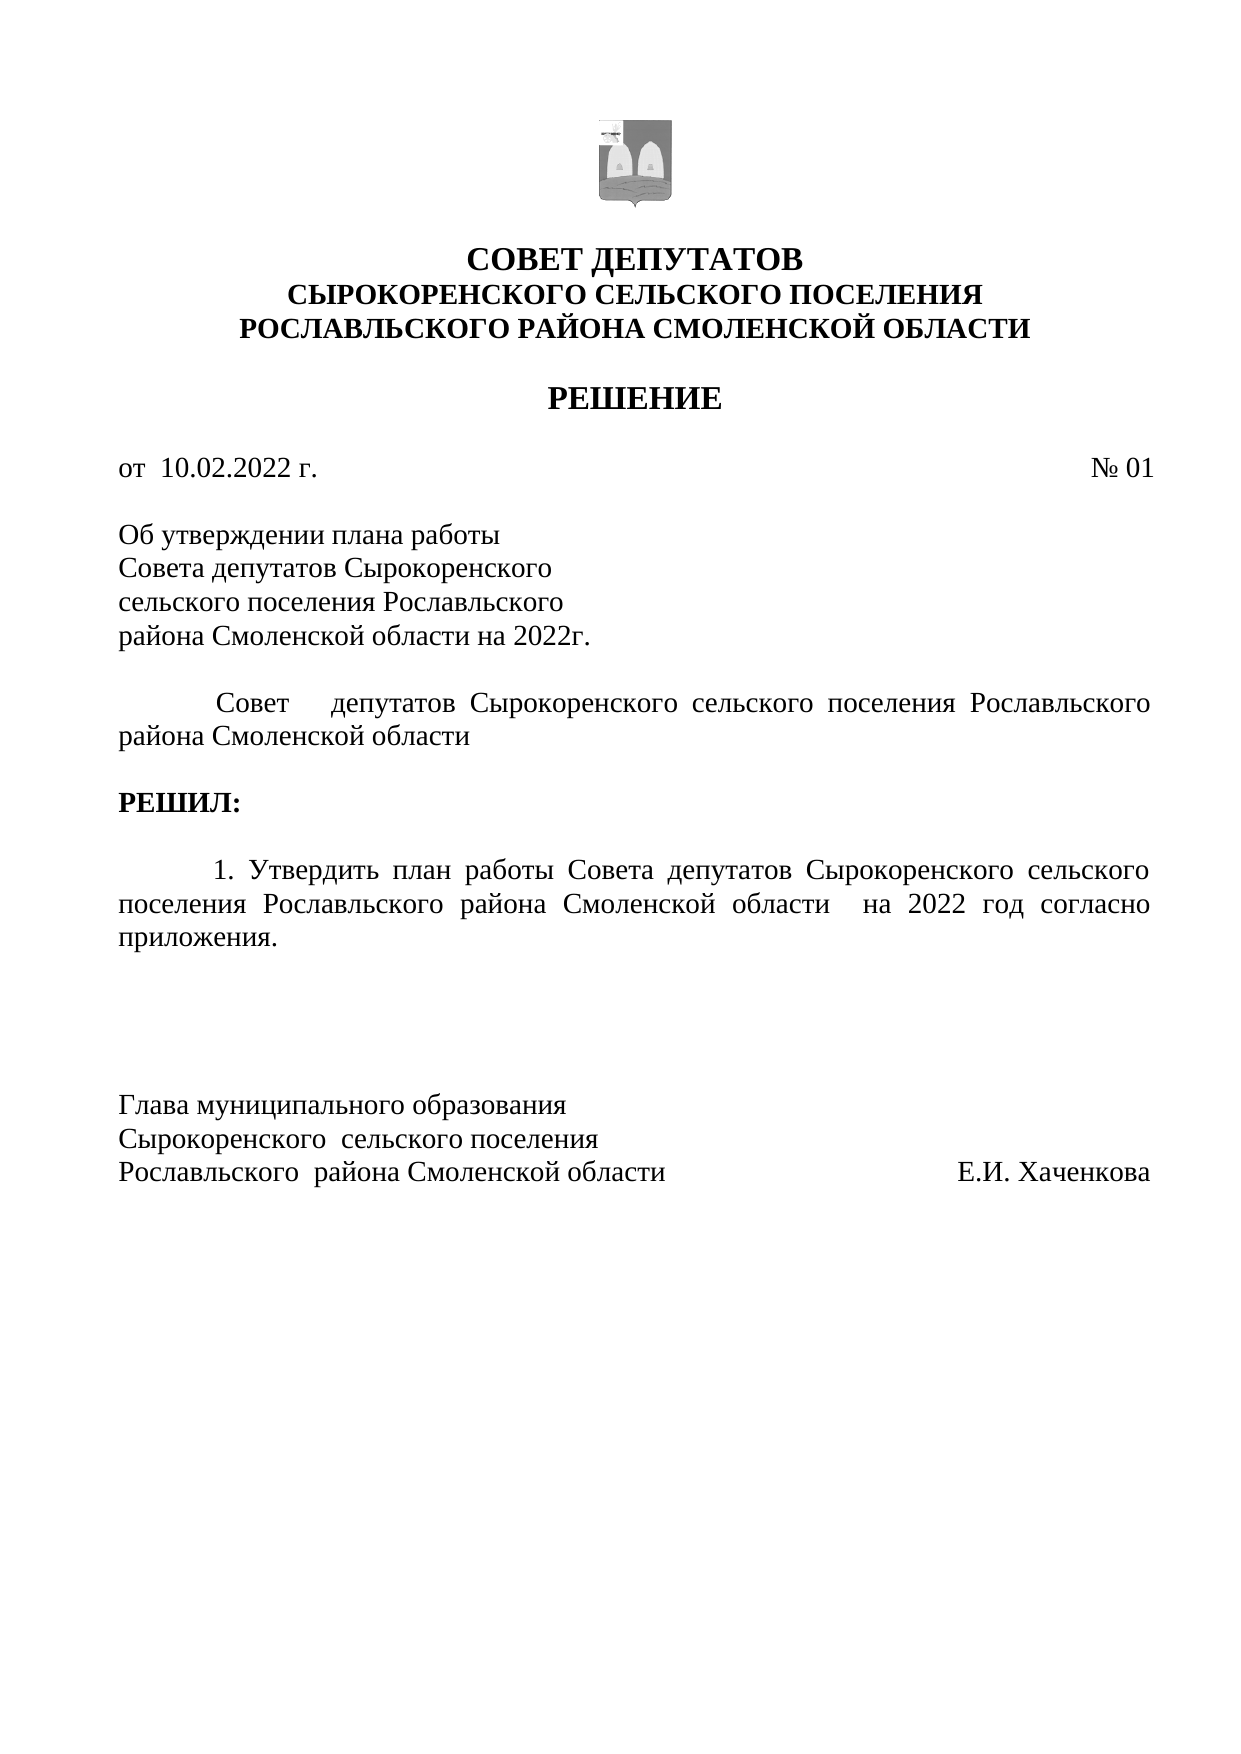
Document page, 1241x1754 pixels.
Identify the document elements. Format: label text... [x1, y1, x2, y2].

subtitle СОВЕТ ДЕПУТАТОВ [118, 239, 1152, 277]
subtitle Глава муниципального образования [118, 1087, 1152, 1121]
text Совет депутатов Сырокоренского сельского поселения Рославльского района Смоленской области [118, 685, 1152, 752]
subtitle Рославльского района Смоленской области Е.И. Хаченкова [118, 1154, 1152, 1188]
text от 10.02.2022 г. № 01 [118, 450, 1164, 483]
text СЫРОКОРЕНСКОГО СЕЛЬСКОГО ПОСЕЛЕНИЯ [118, 277, 1152, 311]
subtitle Сырокоренского сельского поселения [118, 1121, 1152, 1154]
text 1. Утвердить план работы Совета депутатов Сырокоренского сельского поселения Рославльского района Смоленской области на 2022 год согласно приложения. [118, 852, 1152, 953]
subtitle Об утверждении плана работы [118, 517, 1152, 551]
text Совета депутатов Сырокоренского [118, 551, 1152, 584]
text района Смоленской области на 2022г. [118, 618, 1152, 651]
text РЕШИЛ: [118, 785, 1152, 819]
text сельского поселения Рославльского [118, 584, 1152, 618]
subtitle РЕШЕНИЕ [118, 378, 1152, 416]
text РОСЛАВЛЬСКОГО РАЙОНА СМОЛЕНСКОЙ ОБЛАСТИ [118, 311, 1152, 344]
